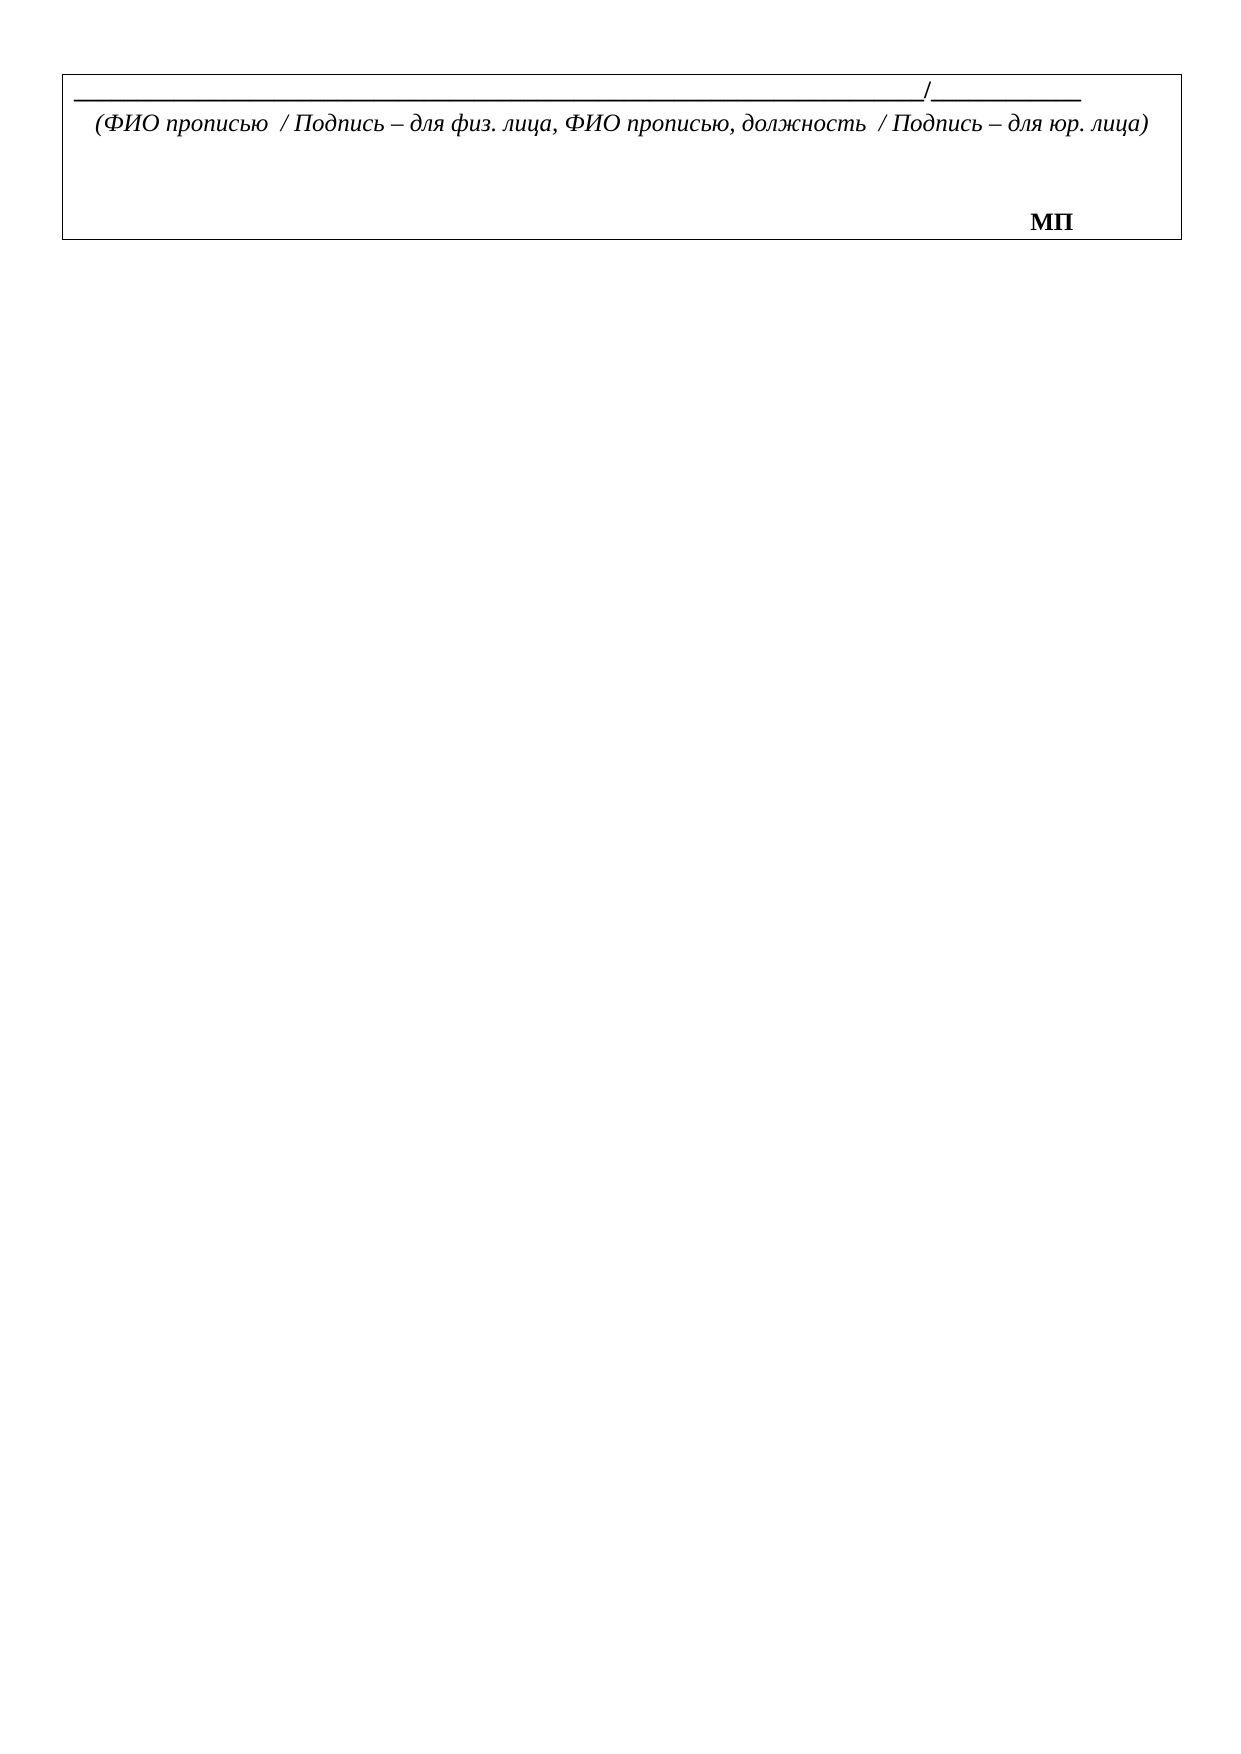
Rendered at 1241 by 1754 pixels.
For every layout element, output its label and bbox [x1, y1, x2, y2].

table_header [63, 75, 1181, 239]
